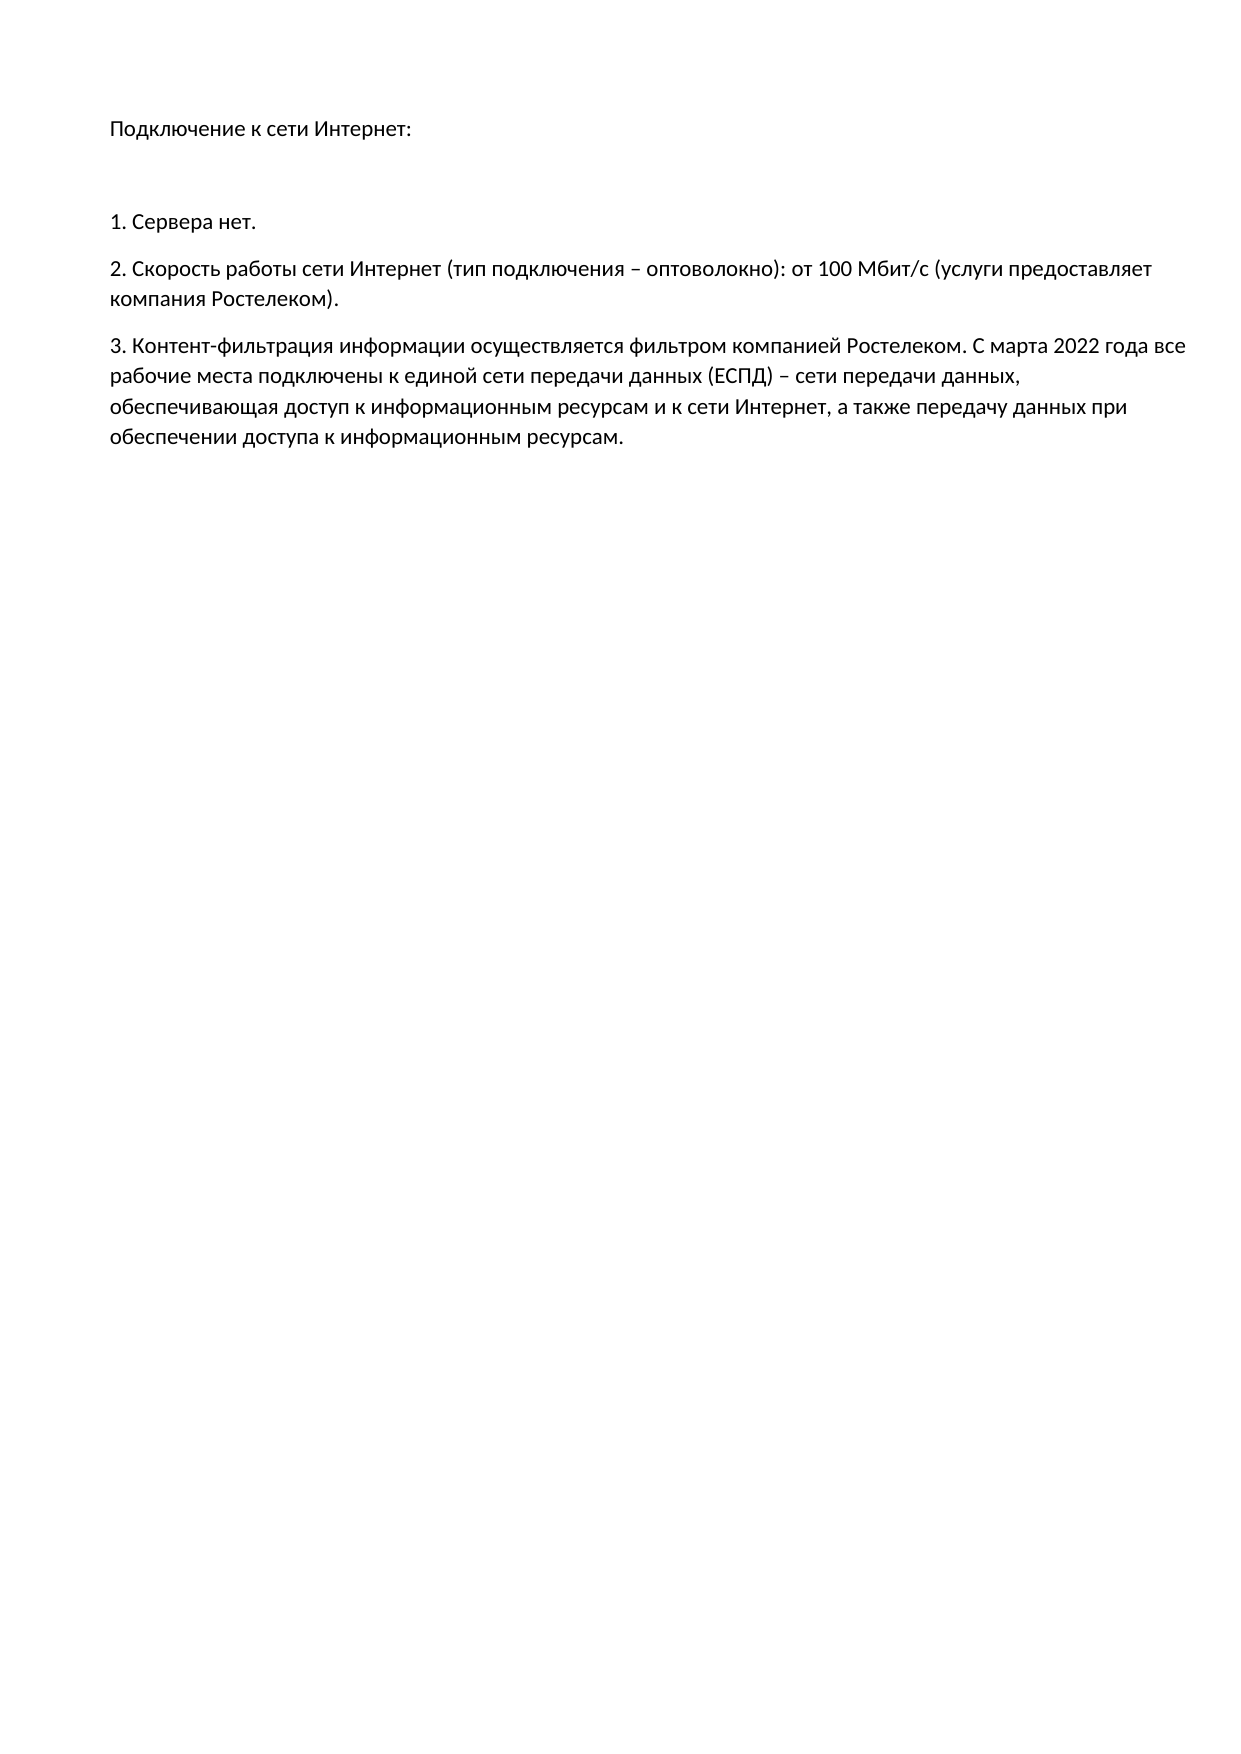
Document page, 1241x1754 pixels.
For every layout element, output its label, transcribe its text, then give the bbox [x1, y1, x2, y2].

text 1. Сервера нет. [109, 207, 1189, 235]
text Подключение к сети Интернет: [109, 114, 1189, 142]
text 2. Скорость работы сети Интернет (тип подключения – оптоволокно): от 100 Мбит/с (услуги предоставляет компания Ростелеком). [109, 254, 1189, 312]
text 3. Контент-фильтрация информации осуществляется фильтром компанией Ростелеком. С марта 2022 года все рабочие места подключены к единой сети передачи данных (ЕСПД) – сети передачи данных, обеспечивающая доступ к информационным ресурсам и к сети Интернет, а также передачу данных при обеспечении доступа к информационным ресурсам. [109, 331, 1189, 450]
